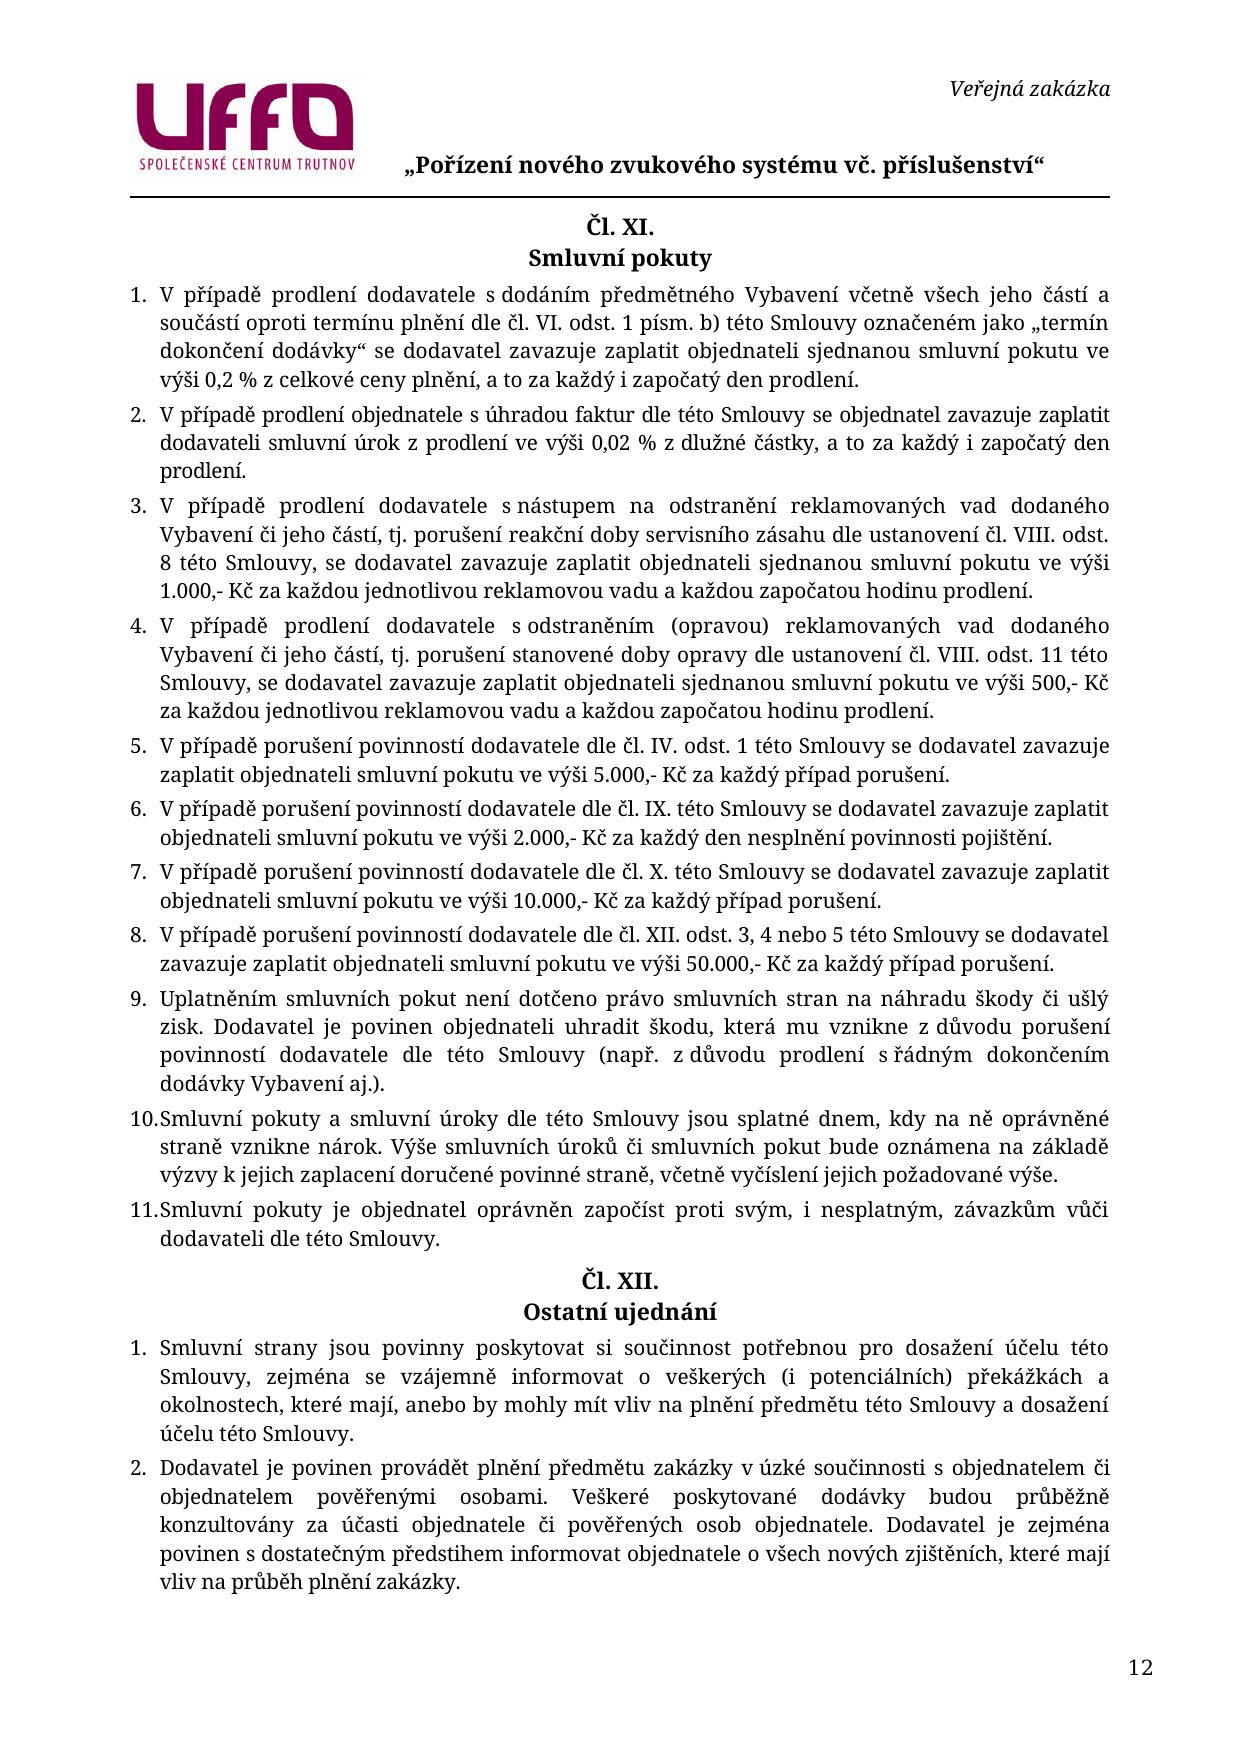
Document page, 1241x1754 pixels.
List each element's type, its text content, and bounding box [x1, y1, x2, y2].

subtitle Ostatní ujednání [130, 1296, 1110, 1327]
list V případě prodlení dodavatele s nástupem na odstranění reklamovaných vad dodaného Vybavení či jeho částí, tj. porušení reakční doby servisního zásahu dle ustanovení čl. VIII. odst. 8 této Smlouvy, se dodavatel zavazuje zaplatit objednateli sjednanou smluvní pokutu ve výši 1.000,- Kč za každou jednotlivou reklamovou vadu a každou započatou hodinu prodlení. [130, 491, 1110, 605]
list V případě porušení povinností dodavatele dle čl. IV. odst. 1 této Smlouvy se dodavatel zavazuje zaplatit objednateli smluvní pokutu ve výši 5.000,- Kč za každý případ porušení. [130, 731, 1110, 788]
list Dodavatel je povinen provádět plnění předmětu zakázky v úzké součinnosti s objednatelem či objednatelem pověřenými osobami. Veškeré poskytované dodávky budou průběžně konzultovány za účasti objednatele či pověřených osob objednatele. Dodavatel je zejména povinen s dostatečným předstihem informovat objednatele o všech nových zjištěních, které mají vliv na průběh plnění zakázky. [130, 1453, 1110, 1596]
subtitle Smluvní pokuty [130, 242, 1110, 273]
list V případě porušení povinností dodavatele dle čl. IX. této Smlouvy se dodavatel zavazuje zaplatit objednateli smluvní pokutu ve výši 2.000,- Kč za každý den nesplnění povinnosti pojištění. [130, 794, 1110, 851]
list V případě porušení povinností dodavatele dle čl. X. této Smlouvy se dodavatel zavazuje zaplatit objednateli smluvní pokutu ve výši 10.000,- Kč za každý případ porušení. [130, 857, 1110, 914]
picture [129, 75, 362, 177]
list Smluvní strany jsou povinny poskytovat si součinnost potřebnou pro dosažení účelu této Smlouvy, zejména se vzájemně informovat o veškerých (i potenciálních) překážkách a okolnostech, které mají, anebo by mohly mít vliv na plnění předmětu této Smlouvy a dosažení účelu této Smlouvy. [130, 1333, 1110, 1447]
text Čl. XI. [130, 211, 1110, 242]
list Smluvní pokuty a smluvní úroky dle této Smlouvy jsou splatné dnem, kdy na ně oprávněné straně vznikne nárok. Výše smluvních úroků či smluvních pokut bude oznámena na základě výzvy k jejich zaplacení doručené povinné straně, včetně vyčíslení jejich požadované výše. [130, 1104, 1110, 1189]
text Čl. XII. [130, 1265, 1110, 1296]
list V případě prodlení dodavatele s odstraněním (opravou) reklamovaných vad dodaného Vybavení či jeho částí, tj. porušení stanovené doby opravy dle ustanovení čl. VIII. odst. 11 této Smlouvy, se dodavatel zavazuje zaplatit objednateli sjednanou smluvní pokutu ve výši 500,- Kč za každou jednotlivou reklamovou vadu a každou započatou hodinu prodlení. [130, 611, 1110, 725]
list V případě porušení povinností dodavatele dle čl. XII. odst. 3, 4 nebo 5 této Smlouvy se dodavatel zavazuje zaplatit objednateli smluvní pokutu ve výši 50.000,- Kč za každý případ porušení. [130, 921, 1110, 977]
list V případě prodlení objednatele s úhradou faktur dle této Smlouvy se objednatel zavazuje zaplatit dodavateli smluvní úrok z prodlení ve výši 0,02 % z dlužné částky, a to za každý i započatý den prodlení. [130, 400, 1110, 485]
list V případě prodlení dodavatele s dodáním předmětného Vybavení včetně všech jeho částí a součástí oproti termínu plnění dle čl. VI. odst. 1 písm. b) této Smlouvy označeném jako „termín dokončení dodávky“ se dodavatel zavazuje zaplatit objednateli sjednanou smluvní pokutu ve výši 0,2 % z celkové ceny plnění, a to za každý i započatý den prodlení. [130, 280, 1110, 393]
list Smluvní pokuty je objednatel oprávněn započíst proti svým, i nesplatným, závazkům vůči dodavateli dle této Smlouvy. [130, 1195, 1110, 1252]
list Uplatněním smluvních pokut není dotčeno právo smluvních stran na náhradu škody či ušlý zisk. Dodavatel je povinen objednateli uhradit škodu, která mu vznikne z důvodu porušení povinností dodavatele dle této Smlouvy (např. z důvodu prodlení s řádným dokončením dodávky Vybavení aj.). [130, 984, 1110, 1097]
